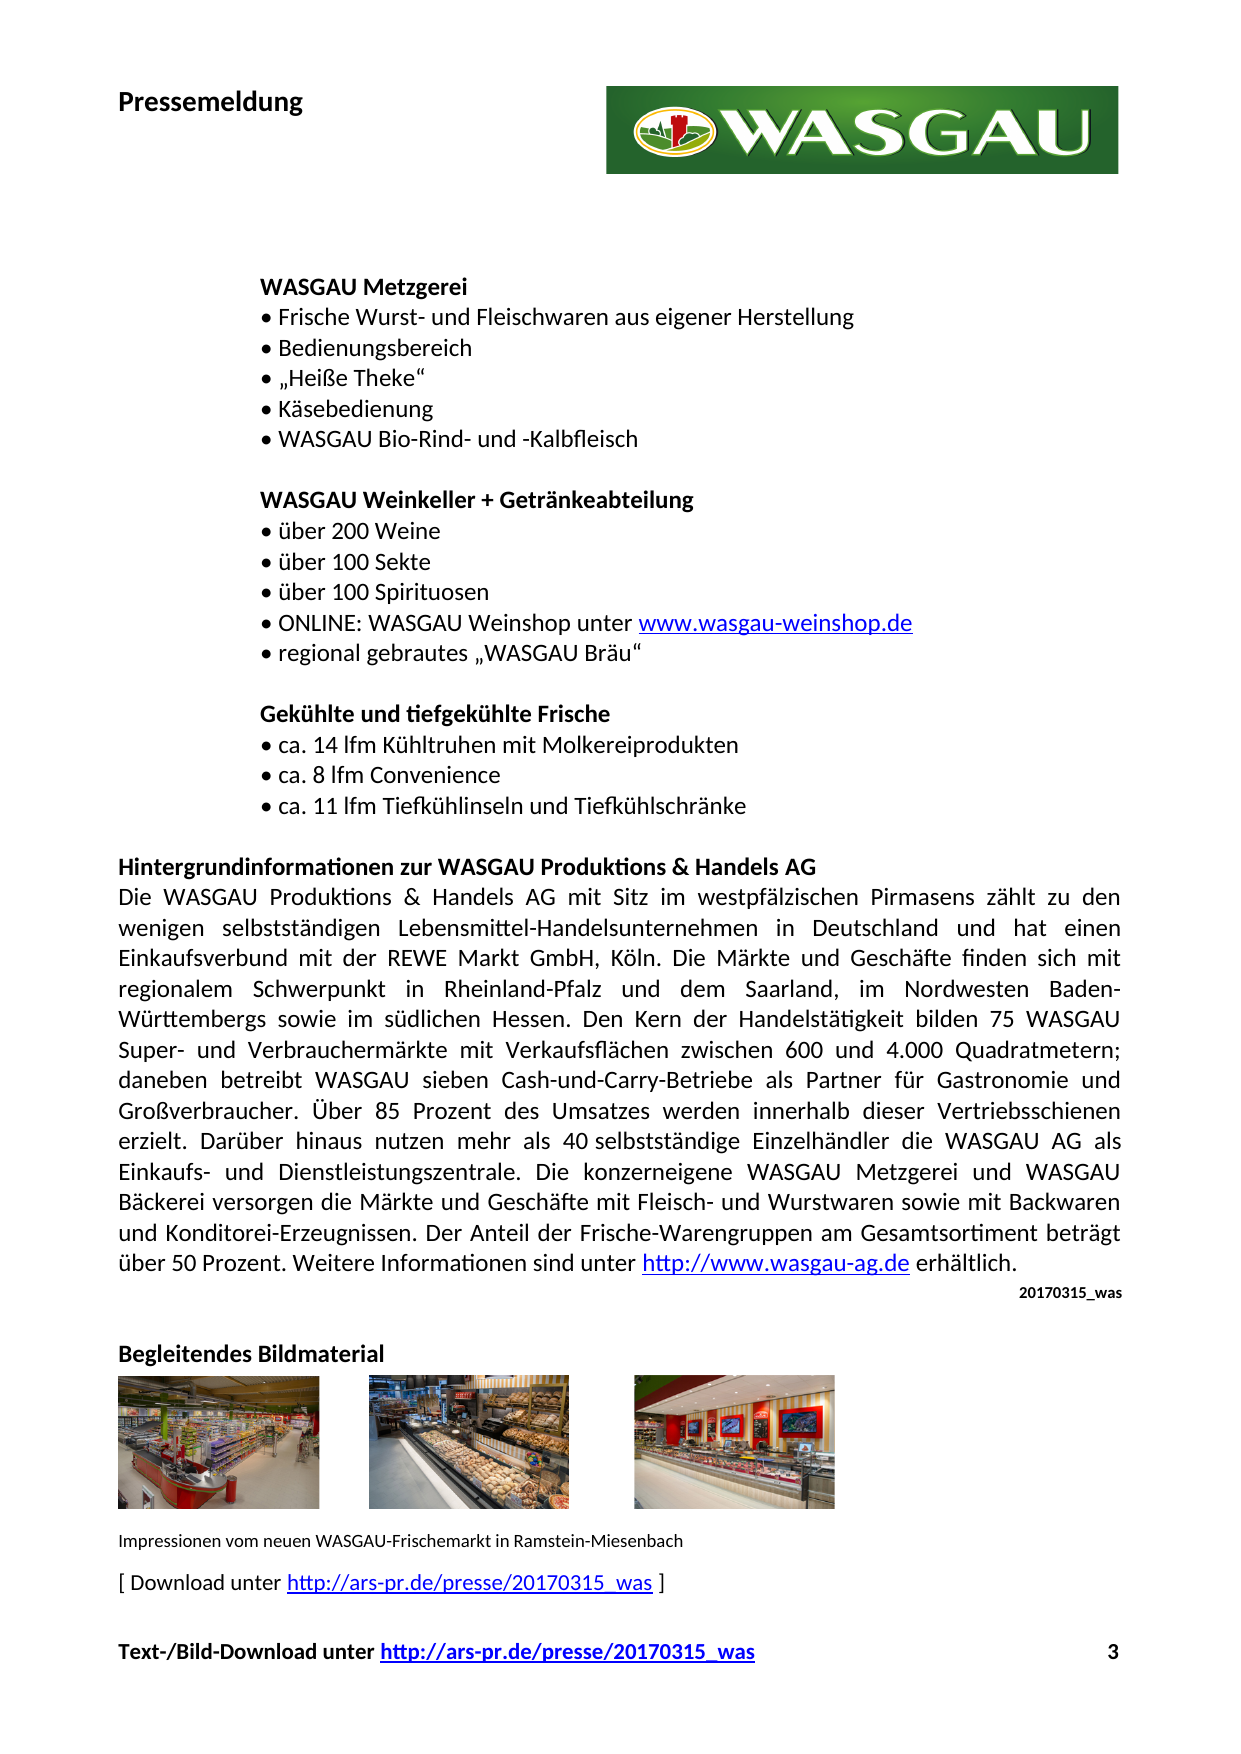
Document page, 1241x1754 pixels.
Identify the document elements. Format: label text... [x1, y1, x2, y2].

text WASGAU Metzgerei [260, 271, 1122, 301]
text • Bedienungsbereich [260, 332, 1122, 362]
text • ca. 8 lfm Convenience [260, 759, 1122, 790]
text • WASGAU Bio-Rind- und -Kalbfleisch [260, 423, 1122, 454]
text [ Download unter http://ars-pr.de/presse/20170315_was ] [118, 1559, 1122, 1596]
picture [634, 1375, 835, 1509]
text • „Heiße Theke“ [260, 362, 1122, 393]
picture [369, 1375, 569, 1509]
text Impressionen vom neuen WASGAU-Frischemarkt in Ramstein-Miesenbach [118, 1515, 1122, 1553]
text • regional gebrautes „WASGAU Bräu“ [260, 637, 1122, 668]
text Hintergrundinformationen zur WASGAU Produktions & Handels AG [118, 851, 1122, 881]
text WASGAU Weinkeller + Getränkeabteilung [260, 484, 1122, 515]
text • über 100 Spirituosen [260, 576, 1122, 607]
picture [118, 1376, 320, 1509]
text Gekühlte und tiefgekühlte Frische [260, 698, 1122, 729]
text • ca. 14 lfm Kühltruhen mit Molkereiprodukten [260, 729, 1122, 759]
text • ca. 11 lfm Tiefkühlinseln und Tiefkühlschränke [260, 790, 1122, 820]
picture [605, 86, 1118, 174]
text • Frische Wurst- und Fleischwaren aus eigener Herstellung [260, 301, 1122, 332]
text 20170315_was [118, 1278, 1122, 1303]
text Begleitendes Bildmaterial [118, 1334, 1122, 1369]
text Die WASGAU Produktions & Handels AG mit Sitz im westpfälzischen Pirmasens zählt zu den wenigen selbstständigen Lebensmittel-Handelsunternehmen in Deutschland und hat einen Einkaufsverbund mit der REWE Markt GmbH, Köln. Die Märkte und Geschäfte finden sich mit regionalem Schwerpunkt in Rheinland-Pfalz und dem Saarland, im Nordwesten Baden-Württembergs sowie im südlichen Hessen. Den Kern der Handelstätigkeit bilden 75 WASGAU Super- und Verbrauchermärkte mit Verkaufsflächen zwischen 600 und 4.000 Quadratmetern; daneben betreibt WASGAU sieben Cash-und-Carry-Betriebe als Partner für Gastronomie und Großverbraucher. Über 85 Prozent des Umsatzes werden innerhalb dieser Vertriebsschienen erzielt. Darüber hinaus nutzen mehr als 40 selbstständige Einzelhändler die WASGAU AG als Einkaufs- und Dienstleistungszentrale. Die konzerneigene WASGAU Metzgerei und WASGAU Bäckerei versorgen die Märkte und Geschäfte mit Fleisch- und Wurstwaren sowie mit Backwaren und Konditorei-Erzeugnissen. Der Anteil der Frische-Warengruppen am Gesamtsortiment beträgt über 50 Prozent. Weitere Informationen sind unter http://www.wasgau-ag.de erhältlich. [118, 881, 1122, 1278]
text • über 200 Weine [260, 515, 1122, 546]
text • über 100 Sekte [260, 546, 1122, 576]
text • Käsebedienung [260, 393, 1122, 423]
text • ONLINE: WASGAU Weinshop unter www.wasgau-weinshop.de [260, 607, 1122, 637]
